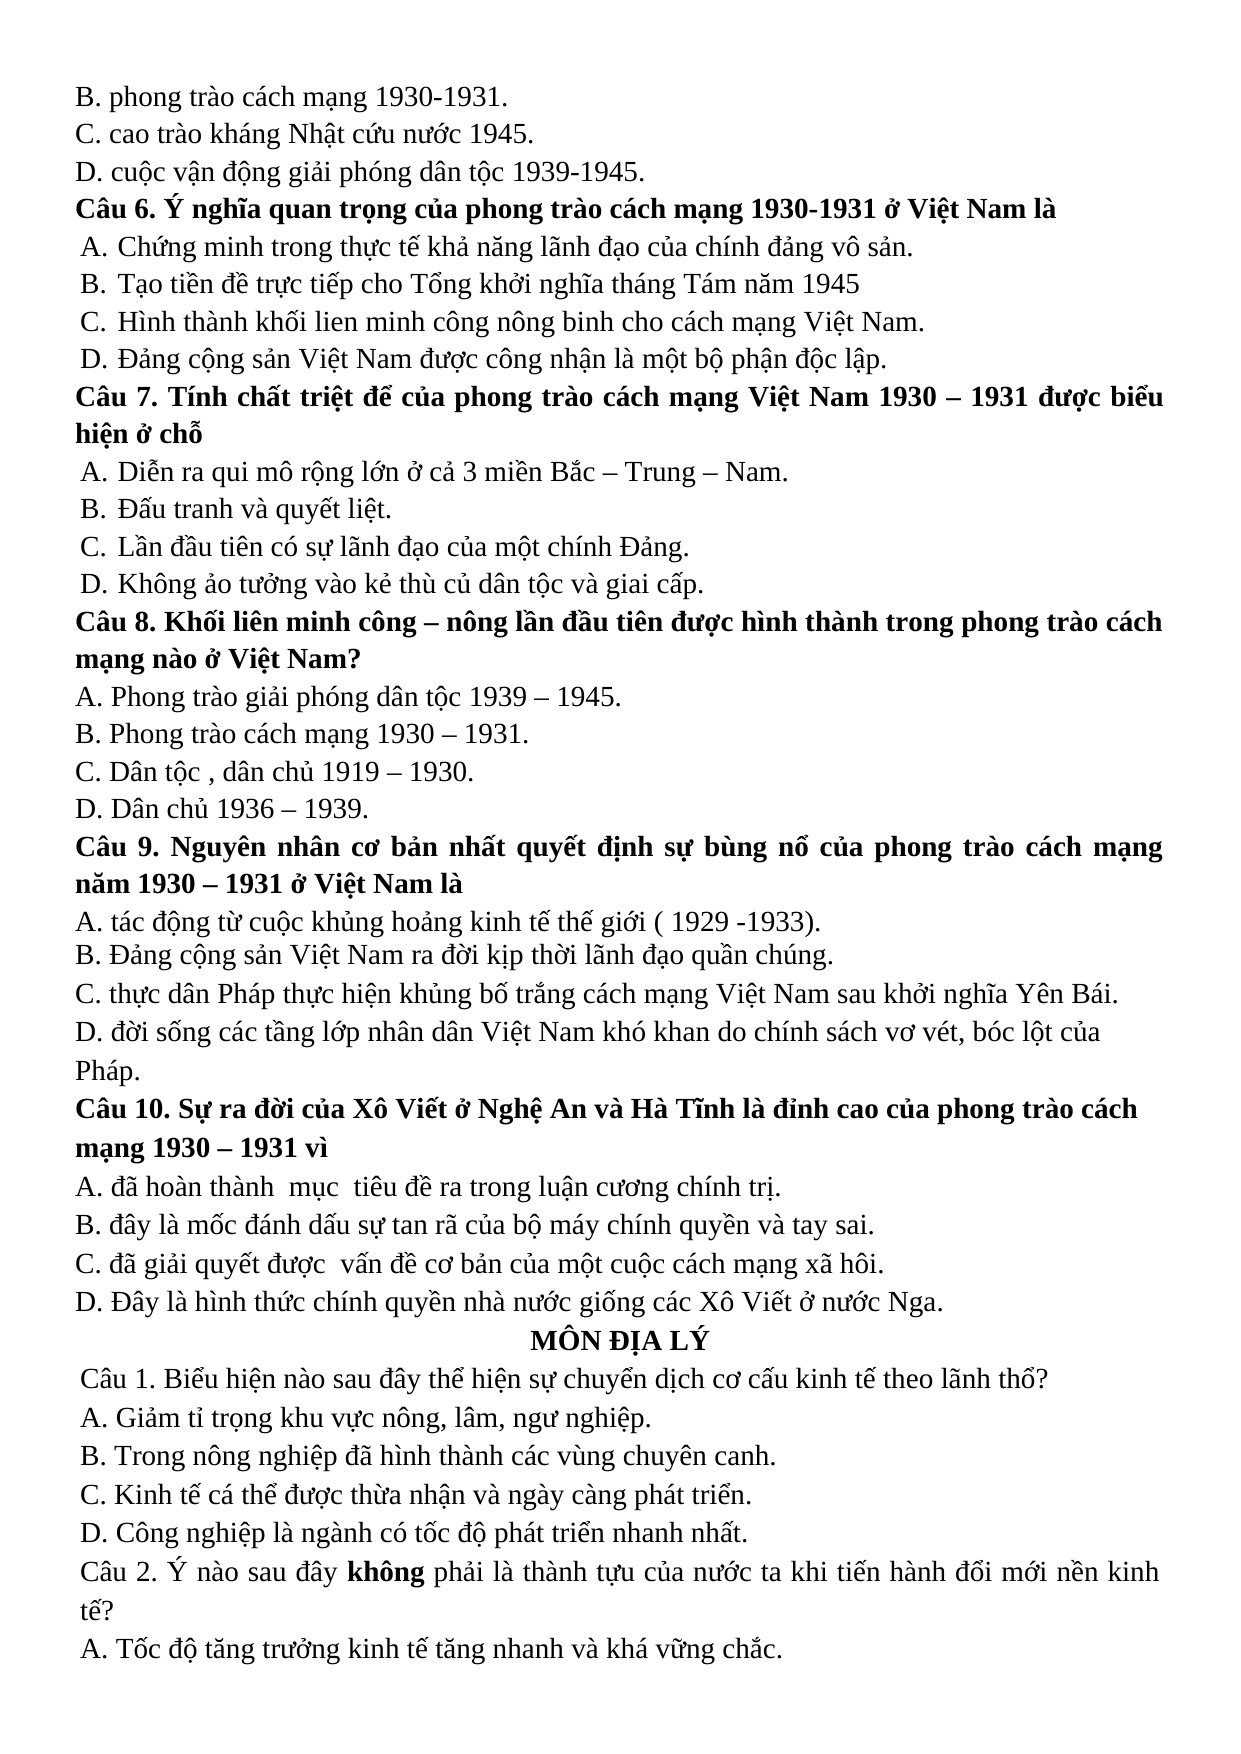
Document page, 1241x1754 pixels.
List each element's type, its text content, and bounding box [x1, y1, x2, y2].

text Câu 10. Sự ra đời của Xô Viết ở Nghệ An và Hà Tĩnh là đỉnh cao của phong trào cách mạng 1930 – 1931 vì [75, 1092, 1165, 1164]
text A. đã hoàn thành mục tiêu đề ra trong luận cương chính trị. [75, 1169, 1165, 1202]
text C. thực dân Pháp thực hiện khủng bố trắng cách mạng Việt Nam sau khởi nghĩa Yên Bái. [75, 976, 1165, 1009]
text C. đã giải quyết được vấn đề cơ bản của một cuộc cách mạng xã hôi. [75, 1246, 1165, 1279]
text B. Phong trào cách mạng 1930 – 1931. [75, 712, 1165, 750]
text D. Công nghiệp là ngành có tốc độ phát triển nhanh nhất. [80, 1516, 1160, 1549]
text D. Dân chủ 1936 – 1939. [75, 787, 1165, 825]
text A. Phong trào giải phóng dân tộc 1939 – 1945. [75, 675, 1165, 712]
text Câu 6. Ý nghĩa quan trọng của phong trào cách mạng 1930-1931 ở Việt Nam là [75, 187, 1165, 225]
list Không ảo tưởng vào kẻ thù củ dân tộc và giai cấp. [80, 562, 1165, 600]
text A. tác động từ cuộc khủng hoảng kinh tế thế giới ( 1929 -1933). [75, 900, 1165, 937]
text C. Kinh tế cá thể được thừa nhận và ngày càng phát triển. [80, 1477, 1160, 1511]
text C. cao trào kháng Nhật cứu nước 1945. [75, 112, 1165, 150]
text D. đời sống các tầng lớp nhân dân Việt Nam khó khan do chính sách vơ vét, bóc lột của Pháp. [75, 1014, 1165, 1087]
text B. Đảng cộng sản Việt Nam ra đời kịp thời lãnh đạo quần chúng. [75, 937, 1165, 971]
text MÔN ĐỊA LÝ [75, 1323, 1165, 1356]
text C. Dân tộc , dân chủ 1919 – 1930. [75, 750, 1165, 787]
text Câu 7. Tính chất triệt để của phong trào cách mạng Việt Nam 1930 – 1931 được biểu hiện ở chỗ [75, 375, 1165, 450]
text Câu 2. Ý nào sau đây không phải là thành tựu của nước ta khi tiến hành đổi mới nền kinh tế? [80, 1554, 1160, 1626]
list Diễn ra qui mô rộng lớn ở cả 3 miền Bắc – Trung – Nam. [80, 450, 1165, 487]
text A. Tốc độ tăng trưởng kinh tế tăng nhanh và khá vững chắc. [80, 1631, 1160, 1665]
text B. phong trào cách mạng 1930-1931. [75, 75, 1165, 112]
text D. Đây là hình thức chính quyền nhà nước giống các Xô Viết ở nước Nga. [75, 1284, 1165, 1318]
text B. đây là mốc đánh dấu sự tan rã của bộ máy chính quyền và tay sai. [75, 1207, 1165, 1241]
list Chứng minh trong thực tế khả năng lãnh đạo của chính đảng vô sản. [80, 225, 1165, 262]
list Lần đầu tiên có sự lãnh đạo của một chính Đảng. [80, 525, 1165, 562]
text Câu 8. Khối liên minh công – nông lần đầu tiên được hình thành trong phong trào cách mạng nào ở Việt Nam? [75, 600, 1165, 675]
text Câu 9. Nguyên nhân cơ bản nhất quyết định sự bùng nổ của phong trào cách mạng năm 1930 – 1931 ở Việt Nam là [75, 825, 1165, 900]
text B. Trong nông nghiệp đã hình thành các vùng chuyên canh. [80, 1438, 1160, 1472]
text A. Giảm tỉ trọng khu vực nông, lâm, ngư nghiệp. [80, 1400, 1160, 1433]
list Đấu tranh và quyết liệt. [80, 487, 1165, 525]
text Câu 1. Biểu hiện nào sau đây thể hiện sự chuyển dịch cơ cấu kinh tế theo lãnh thổ? [80, 1361, 1160, 1395]
list Tạo tiền đề trực tiếp cho Tổng khởi nghĩa tháng Tám năm 1945 [80, 262, 1165, 300]
list Đảng cộng sản Việt Nam được công nhận là một bộ phận độc lập. [80, 337, 1165, 375]
list Hình thành khối lien minh công nông binh cho cách mạng Việt Nam. [80, 300, 1165, 337]
text D. cuộc vận động giải phóng dân tộc 1939-1945. [75, 150, 1165, 187]
